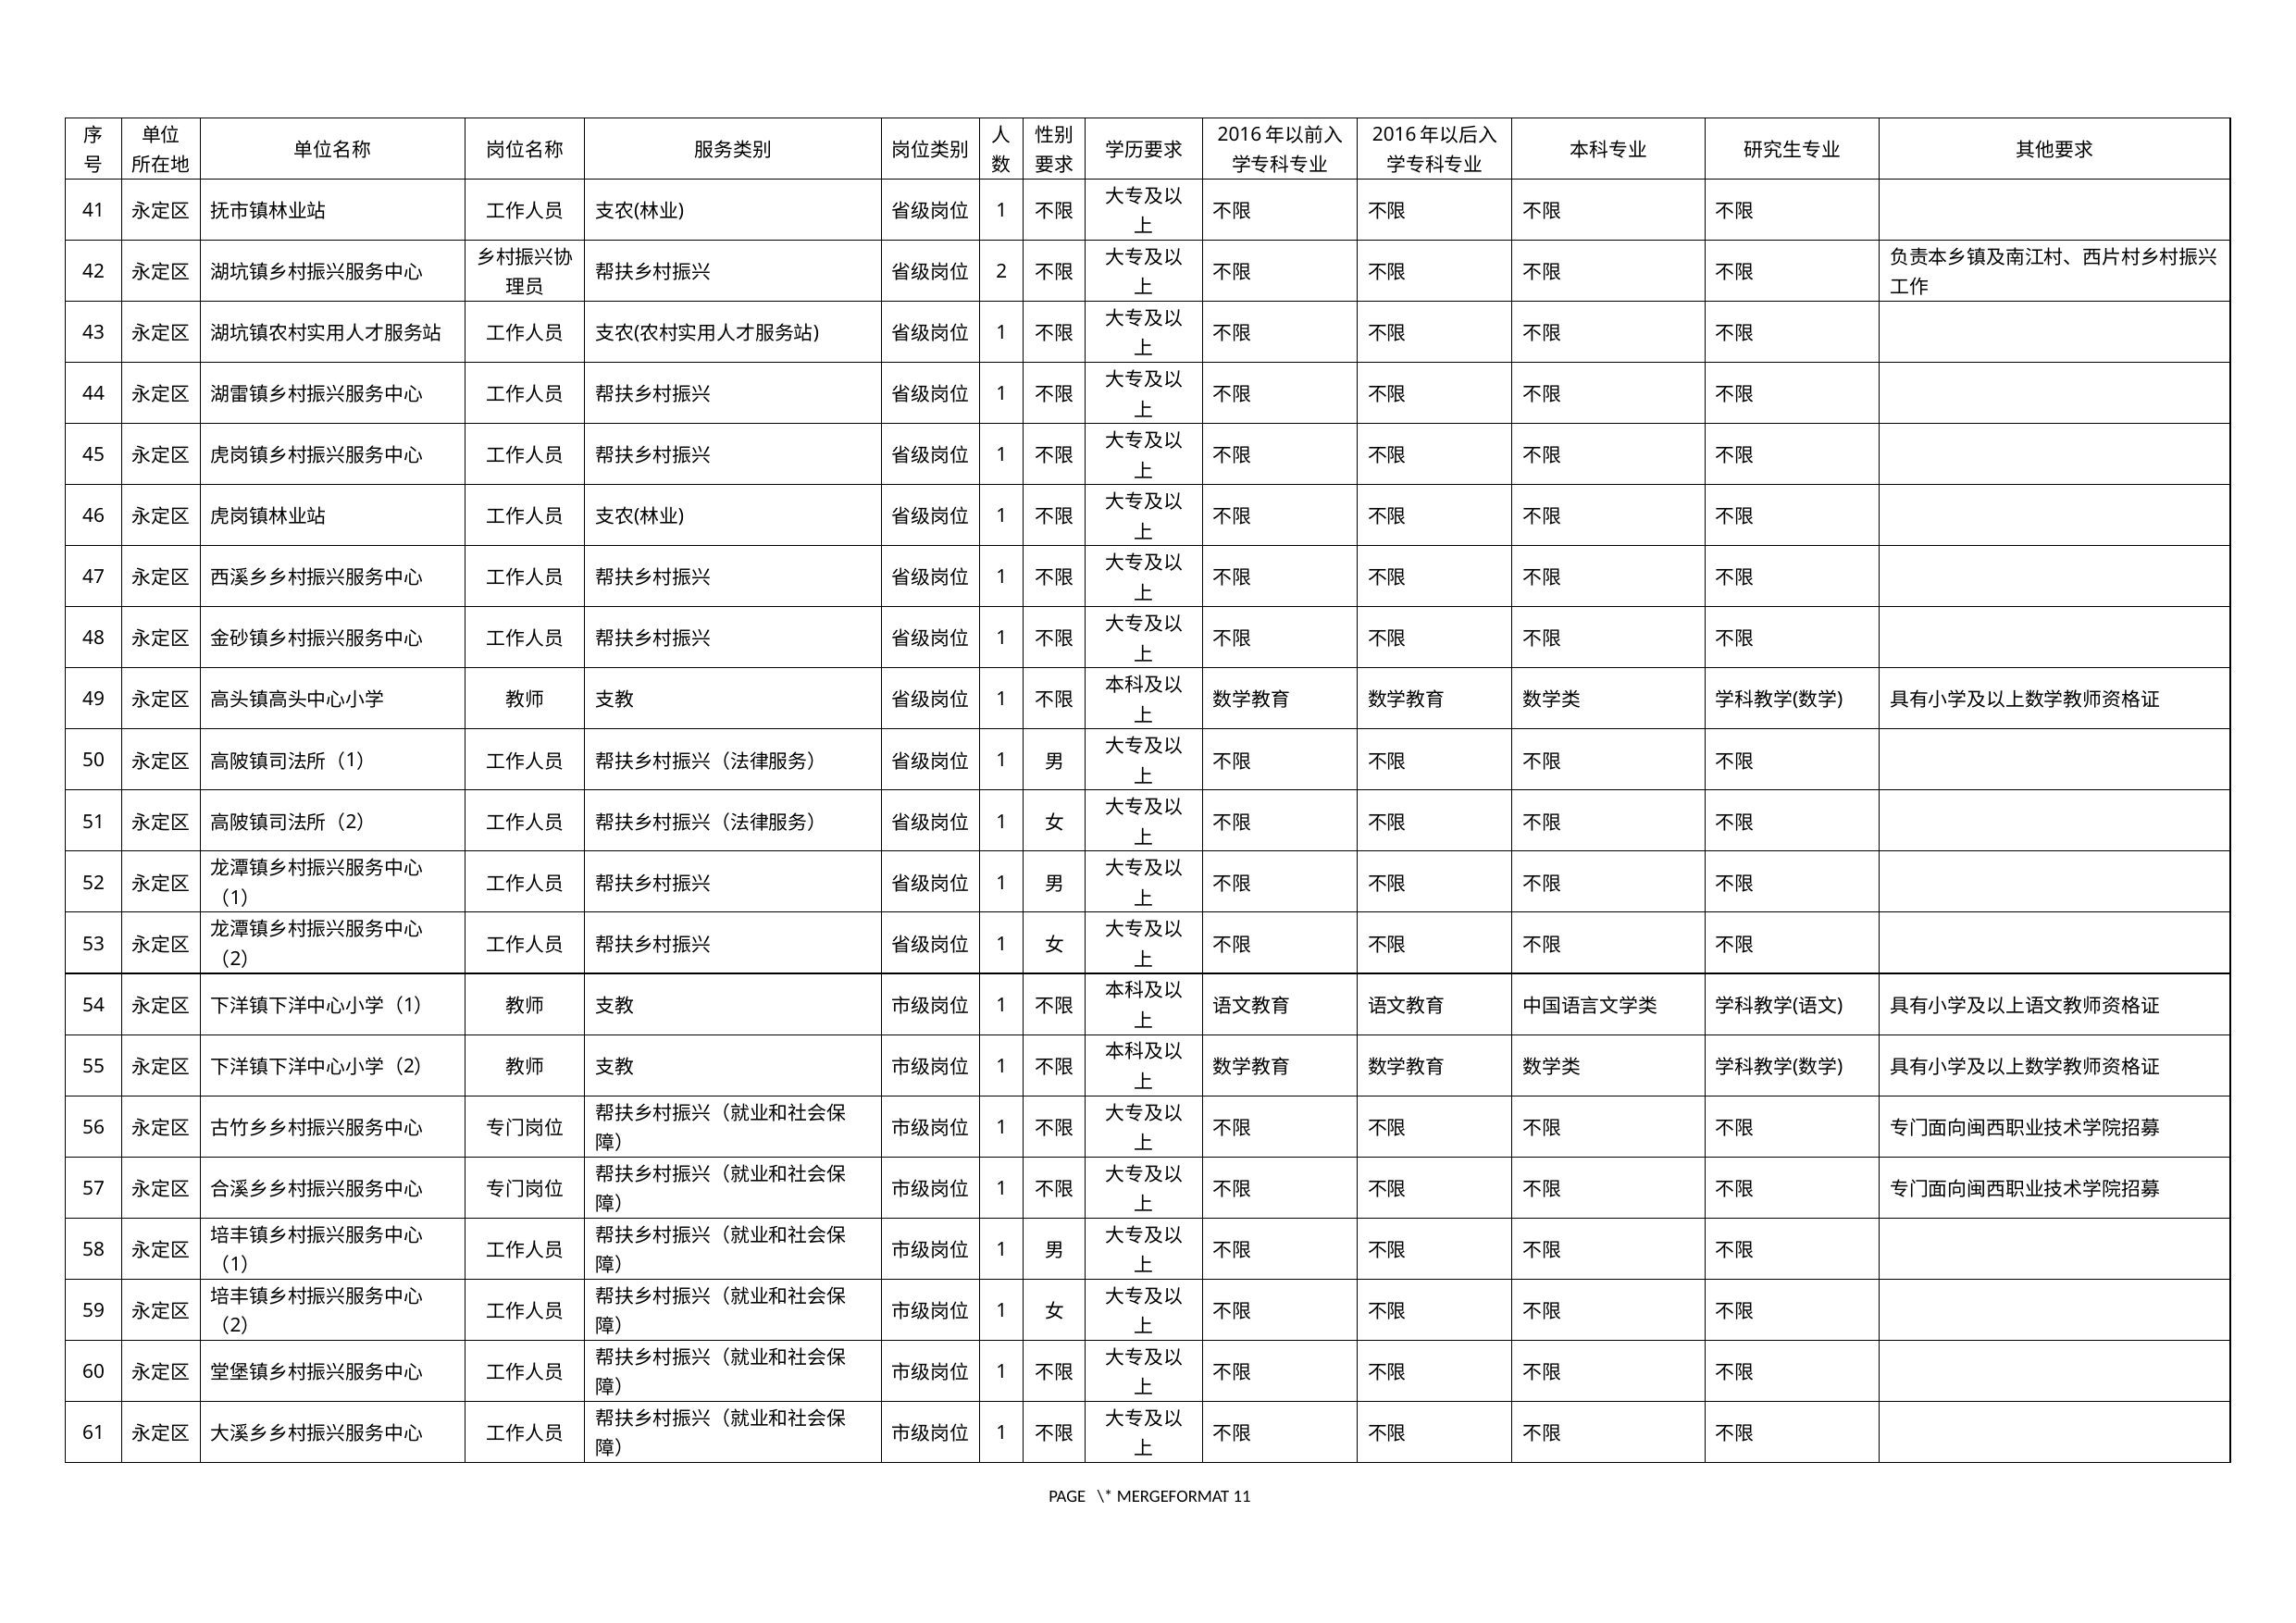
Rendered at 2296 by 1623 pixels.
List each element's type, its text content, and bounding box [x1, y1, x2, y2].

table_cell 具有小学及以上语文教师资格证 [1880, 974, 2229, 1034]
table_cell 女 [1024, 790, 1085, 850]
table_cell 不限 [1706, 180, 1879, 240]
table_cell 省级岗位 [882, 180, 979, 240]
table_cell 43 [66, 302, 121, 362]
table_cell 不限 [1512, 1096, 1705, 1156]
table_cell 省级岗位 [882, 790, 979, 850]
table_header 2016年以后入学专科专业 [1358, 118, 1511, 179]
table_cell 不限 [1203, 729, 1357, 789]
table_cell 女 [1024, 912, 1085, 973]
table_cell 45 [66, 424, 121, 484]
table_cell 不限 [1358, 912, 1511, 973]
table_cell 乡村振兴协理员 [465, 241, 584, 301]
table_cell [1880, 1341, 2229, 1401]
table_cell 帮扶乡村振兴 [585, 912, 881, 973]
table_header 其他要求 [1880, 118, 2229, 179]
table_cell 具有小学及以上数学教师资格证 [1880, 668, 2229, 728]
table_cell 不限 [1024, 1402, 1085, 1462]
table_cell 1 [980, 1341, 1023, 1401]
table_cell [1880, 180, 2229, 240]
table_cell 数学教育 [1358, 1035, 1511, 1095]
table_cell 1 [980, 974, 1023, 1034]
table_cell 不限 [1706, 1096, 1879, 1156]
table_cell 永定区 [122, 790, 200, 850]
table_cell [1880, 302, 2229, 362]
table_cell 工作人员 [465, 729, 584, 789]
table_cell [1880, 546, 2229, 606]
table_cell 工作人员 [465, 546, 584, 606]
table_cell 教师 [465, 668, 584, 728]
table_cell 不限 [1358, 302, 1511, 362]
table_cell 专门面向闽西职业技术学院招募 [1880, 1096, 2229, 1156]
table_cell 不限 [1203, 851, 1357, 911]
table_cell 不限 [1706, 851, 1879, 911]
table_cell 49 [66, 668, 121, 728]
table_cell 不限 [1024, 302, 1085, 362]
table_cell 帮扶乡村振兴（就业和社会保障） [585, 1402, 881, 1462]
table_cell 永定区 [122, 241, 200, 301]
table_cell 工作人员 [465, 180, 584, 240]
table_cell 不限 [1358, 546, 1511, 606]
table_cell 工作人员 [465, 1280, 584, 1340]
table_cell 永定区 [122, 1035, 200, 1095]
table_cell 52 [66, 851, 121, 911]
table_cell 大专及以上 [1086, 1158, 1202, 1218]
table_cell 西溪乡乡村振兴服务中心 [201, 546, 465, 606]
table_cell 不限 [1512, 363, 1705, 423]
table_cell 教师 [465, 974, 584, 1034]
table_cell 不限 [1706, 485, 1879, 545]
table_cell [1880, 485, 2229, 545]
table_header 单位名称 [201, 118, 465, 179]
table_cell 60 [66, 1341, 121, 1401]
table_cell 学科教学(语文) [1706, 974, 1879, 1034]
table_cell 不限 [1512, 485, 1705, 545]
table_cell 不限 [1512, 241, 1705, 301]
table_cell 不限 [1512, 1280, 1705, 1340]
table_cell 培丰镇乡村振兴服务中心（1） [201, 1219, 465, 1279]
table_cell 高陂镇司法所（1） [201, 729, 465, 789]
table_cell 不限 [1512, 1219, 1705, 1279]
table_cell 不限 [1358, 851, 1511, 911]
table_cell 不限 [1706, 790, 1879, 850]
table_cell 1 [980, 1402, 1023, 1462]
table_cell 不限 [1203, 1096, 1357, 1156]
table_cell 不限 [1203, 1341, 1357, 1401]
table_cell 不限 [1024, 668, 1085, 728]
table_cell 中国语言文学类 [1512, 974, 1705, 1034]
table_cell 市级岗位 [882, 1402, 979, 1462]
table_cell 48 [66, 607, 121, 667]
table_cell 不限 [1512, 1402, 1705, 1462]
table_cell 帮扶乡村振兴（法律服务） [585, 790, 881, 850]
table_cell 2 [980, 241, 1023, 301]
table_cell 1 [980, 1280, 1023, 1340]
table_header 服务类别 [585, 118, 881, 179]
table_cell 42 [66, 241, 121, 301]
table_cell 培丰镇乡村振兴服务中心（2） [201, 1280, 465, 1340]
table_cell 不限 [1512, 424, 1705, 484]
table_cell 省级岗位 [882, 363, 979, 423]
table_cell 市级岗位 [882, 1158, 979, 1218]
table_cell 合溪乡乡村振兴服务中心 [201, 1158, 465, 1218]
table_cell 不限 [1512, 912, 1705, 973]
table_cell 不限 [1203, 180, 1357, 240]
table_cell 男 [1024, 851, 1085, 911]
table_cell 不限 [1203, 607, 1357, 667]
table_header 本科专业 [1512, 118, 1705, 179]
table_cell 市级岗位 [882, 1096, 979, 1156]
table_cell 61 [66, 1402, 121, 1462]
table_cell 永定区 [122, 1219, 200, 1279]
table_cell 54 [66, 974, 121, 1034]
table_cell 不限 [1358, 1096, 1511, 1156]
table_cell 湖坑镇农村实用人才服务站 [201, 302, 465, 362]
table_cell 不限 [1706, 241, 1879, 301]
table_cell 市级岗位 [882, 974, 979, 1034]
table_cell 57 [66, 1158, 121, 1218]
table_cell 44 [66, 363, 121, 423]
table_cell 不限 [1512, 180, 1705, 240]
table_header 2016年以前入学专科专业 [1203, 118, 1357, 179]
table_cell 不限 [1203, 424, 1357, 484]
table_cell 不限 [1024, 424, 1085, 484]
table_header 学历要求 [1086, 118, 1202, 179]
table_cell 不限 [1512, 607, 1705, 667]
table_cell 湖坑镇乡村振兴服务中心 [201, 241, 465, 301]
table_cell 不限 [1358, 729, 1511, 789]
table_cell [1880, 607, 2229, 667]
table_cell 53 [66, 912, 121, 973]
table_cell 1 [980, 485, 1023, 545]
table_cell 数学类 [1512, 668, 1705, 728]
table_cell 大专及以上 [1086, 302, 1202, 362]
table_cell 不限 [1706, 912, 1879, 973]
table_cell 不限 [1024, 1158, 1085, 1218]
table_cell 省级岗位 [882, 546, 979, 606]
table_cell 工作人员 [465, 1219, 584, 1279]
table_cell 46 [66, 485, 121, 545]
table_cell 1 [980, 912, 1023, 973]
table_cell 1 [980, 363, 1023, 423]
table_cell 教师 [465, 1035, 584, 1095]
table_cell 大专及以上 [1086, 1096, 1202, 1156]
table_cell 不限 [1706, 729, 1879, 789]
table_cell 永定区 [122, 729, 200, 789]
table_cell 不限 [1358, 485, 1511, 545]
table_cell 永定区 [122, 1402, 200, 1462]
table_cell 具有小学及以上数学教师资格证 [1880, 1035, 2229, 1095]
table_cell 不限 [1024, 1035, 1085, 1095]
table_cell 1 [980, 790, 1023, 850]
table_cell [1880, 912, 2229, 973]
table_cell 高头镇高头中心小学 [201, 668, 465, 728]
table_cell 不限 [1358, 1158, 1511, 1218]
table_header 岗位名称 [465, 118, 584, 179]
table_cell 不限 [1512, 1341, 1705, 1401]
table_cell 不限 [1512, 729, 1705, 789]
table_cell 帮扶乡村振兴（就业和社会保障） [585, 1280, 881, 1340]
table_cell 不限 [1203, 302, 1357, 362]
table_cell 工作人员 [465, 363, 584, 423]
table_cell 支农(农村实用人才服务站) [585, 302, 881, 362]
table_cell 1 [980, 607, 1023, 667]
table_cell 不限 [1358, 241, 1511, 301]
table_cell 1 [980, 180, 1023, 240]
table_cell 不限 [1706, 302, 1879, 362]
table_cell 工作人员 [465, 1341, 584, 1401]
table_cell 帮扶乡村振兴 [585, 607, 881, 667]
table_cell 1 [980, 424, 1023, 484]
table_cell 学科教学(数学) [1706, 1035, 1879, 1095]
table_cell 不限 [1706, 1219, 1879, 1279]
table_cell [1880, 790, 2229, 850]
table_cell 永定区 [122, 1280, 200, 1340]
table_cell 不限 [1512, 1158, 1705, 1218]
table_cell 不限 [1203, 1219, 1357, 1279]
table_cell 1 [980, 1158, 1023, 1218]
table_cell 数学教育 [1203, 668, 1357, 728]
table_cell 省级岗位 [882, 424, 979, 484]
table_cell 1 [980, 1096, 1023, 1156]
table_cell 女 [1024, 1280, 1085, 1340]
table_cell 1 [980, 1035, 1023, 1095]
table_cell 支农(林业) [585, 180, 881, 240]
table_cell 本科及以上 [1086, 974, 1202, 1034]
table_cell 永定区 [122, 485, 200, 545]
table_cell 59 [66, 1280, 121, 1340]
table_cell 大专及以上 [1086, 485, 1202, 545]
table_cell 高陂镇司法所（2） [201, 790, 465, 850]
table_cell 不限 [1203, 1402, 1357, 1462]
table_cell 不限 [1706, 1402, 1879, 1462]
table_header 序号 [66, 118, 121, 179]
table_cell 永定区 [122, 424, 200, 484]
table_cell 不限 [1358, 1280, 1511, 1340]
table_cell 工作人员 [465, 790, 584, 850]
table_cell 1 [980, 851, 1023, 911]
table_cell 大专及以上 [1086, 790, 1202, 850]
table_cell 不限 [1203, 1280, 1357, 1340]
table_cell 数学教育 [1358, 668, 1511, 728]
table_cell 不限 [1358, 790, 1511, 850]
table_cell 本科及以上 [1086, 668, 1202, 728]
table_cell 下洋镇下洋中心小学（1） [201, 974, 465, 1034]
table_cell 大专及以上 [1086, 363, 1202, 423]
table_cell 帮扶乡村振兴 [585, 424, 881, 484]
table_cell 50 [66, 729, 121, 789]
table_cell 省级岗位 [882, 302, 979, 362]
table_cell [1880, 363, 2229, 423]
table_cell 大溪乡乡村振兴服务中心 [201, 1402, 465, 1462]
table_cell 负责本乡镇及南江村、西片村乡村振兴工作 [1880, 241, 2229, 301]
table_cell 47 [66, 546, 121, 606]
table_cell 帮扶乡村振兴 [585, 363, 881, 423]
table_cell 帮扶乡村振兴 [585, 241, 881, 301]
table_cell 永定区 [122, 1096, 200, 1156]
table_cell 男 [1024, 1219, 1085, 1279]
table_cell 省级岗位 [882, 668, 979, 728]
table_cell 1 [980, 546, 1023, 606]
table_cell 工作人员 [465, 424, 584, 484]
table_cell 不限 [1024, 180, 1085, 240]
table_cell 帮扶乡村振兴 [585, 851, 881, 911]
table_cell 大专及以上 [1086, 1402, 1202, 1462]
table_cell 不限 [1512, 851, 1705, 911]
table_cell [1880, 1402, 2229, 1462]
table_cell 支教 [585, 1035, 881, 1095]
table_cell 不限 [1512, 302, 1705, 362]
table_cell 大专及以上 [1086, 851, 1202, 911]
table_cell 工作人员 [465, 607, 584, 667]
table_cell 不限 [1358, 1402, 1511, 1462]
table_cell 不限 [1512, 546, 1705, 606]
table_cell 省级岗位 [882, 607, 979, 667]
table_cell 不限 [1358, 1219, 1511, 1279]
table_cell 不限 [1024, 546, 1085, 606]
table_cell 大专及以上 [1086, 1219, 1202, 1279]
table_cell [1880, 729, 2229, 789]
table_cell 不限 [1024, 1096, 1085, 1156]
table_cell 工作人员 [465, 912, 584, 973]
table_cell 省级岗位 [882, 729, 979, 789]
table_cell 帮扶乡村振兴（就业和社会保障） [585, 1158, 881, 1218]
table_cell 省级岗位 [882, 912, 979, 973]
table_cell 不限 [1358, 180, 1511, 240]
table_cell 不限 [1203, 546, 1357, 606]
table_cell 大专及以上 [1086, 546, 1202, 606]
table_header 单位 所在地 [122, 118, 200, 179]
table_cell 本科及以上 [1086, 1035, 1202, 1095]
table_cell 不限 [1024, 1341, 1085, 1401]
table_cell 工作人员 [465, 485, 584, 545]
table_cell 永定区 [122, 851, 200, 911]
table_cell 不限 [1706, 363, 1879, 423]
table_cell 不限 [1024, 363, 1085, 423]
table_cell 抚市镇林业站 [201, 180, 465, 240]
table_cell 永定区 [122, 546, 200, 606]
table_cell 不限 [1358, 363, 1511, 423]
table_cell 专门面向闽西职业技术学院招募 [1880, 1158, 2229, 1218]
table_cell 不限 [1358, 424, 1511, 484]
table_cell 大专及以上 [1086, 424, 1202, 484]
table_cell 帮扶乡村振兴（就业和社会保障） [585, 1096, 881, 1156]
table_cell 不限 [1706, 424, 1879, 484]
table_cell 大专及以上 [1086, 241, 1202, 301]
table_cell 金砂镇乡村振兴服务中心 [201, 607, 465, 667]
table_cell 不限 [1203, 363, 1357, 423]
table_cell 58 [66, 1219, 121, 1279]
table_cell 工作人员 [465, 851, 584, 911]
table_cell 51 [66, 790, 121, 850]
table_cell 数学教育 [1203, 1035, 1357, 1095]
table_cell 不限 [1024, 607, 1085, 667]
table_cell 数学类 [1512, 1035, 1705, 1095]
table_cell 市级岗位 [882, 1280, 979, 1340]
table_cell 不限 [1706, 546, 1879, 606]
table_cell 大专及以上 [1086, 912, 1202, 973]
table_cell 永定区 [122, 974, 200, 1034]
table_cell 支农(林业) [585, 485, 881, 545]
table_cell 帮扶乡村振兴（法律服务） [585, 729, 881, 789]
table_cell 永定区 [122, 607, 200, 667]
table_cell 大专及以上 [1086, 1280, 1202, 1340]
table_cell 市级岗位 [882, 1219, 979, 1279]
table_header 性别要求 [1024, 118, 1085, 179]
table_cell 市级岗位 [882, 1035, 979, 1095]
table_header 研究生专业 [1706, 118, 1879, 179]
table_cell [1880, 851, 2229, 911]
table_cell 41 [66, 180, 121, 240]
table_cell 1 [980, 668, 1023, 728]
table_cell 1 [980, 302, 1023, 362]
table_cell 龙潭镇乡村振兴服务中心（1） [201, 851, 465, 911]
table_cell 永定区 [122, 668, 200, 728]
table_cell 专门岗位 [465, 1096, 584, 1156]
table_cell 不限 [1203, 912, 1357, 973]
table_cell 不限 [1358, 607, 1511, 667]
table_cell 永定区 [122, 1341, 200, 1401]
table_cell 不限 [1203, 485, 1357, 545]
table_cell 省级岗位 [882, 851, 979, 911]
table_cell 工作人员 [465, 302, 584, 362]
table_cell 学科教学(数学) [1706, 668, 1879, 728]
table_cell 帮扶乡村振兴 [585, 546, 881, 606]
table_cell 不限 [1358, 1341, 1511, 1401]
table_cell 不限 [1706, 607, 1879, 667]
table_cell 永定区 [122, 180, 200, 240]
table_cell 虎岗镇乡村振兴服务中心 [201, 424, 465, 484]
table_cell 永定区 [122, 363, 200, 423]
table_cell 不限 [1203, 1158, 1357, 1218]
table_cell 帮扶乡村振兴（就业和社会保障） [585, 1341, 881, 1401]
table_cell 下洋镇下洋中心小学（2） [201, 1035, 465, 1095]
table_cell 龙潭镇乡村振兴服务中心（2） [201, 912, 465, 973]
table_header 岗位类别 [882, 118, 979, 179]
table_cell [1880, 424, 2229, 484]
table_cell 专门岗位 [465, 1158, 584, 1218]
table_cell 不限 [1024, 974, 1085, 1034]
table_cell 不限 [1512, 790, 1705, 850]
table_cell 省级岗位 [882, 241, 979, 301]
table_cell 堂堡镇乡村振兴服务中心 [201, 1341, 465, 1401]
table_cell 不限 [1203, 790, 1357, 850]
table_cell 虎岗镇林业站 [201, 485, 465, 545]
table_cell 56 [66, 1096, 121, 1156]
table_cell 大专及以上 [1086, 1341, 1202, 1401]
table_cell 工作人员 [465, 1402, 584, 1462]
table_cell 1 [980, 1219, 1023, 1279]
table_cell 省级岗位 [882, 485, 979, 545]
table_cell 1 [980, 729, 1023, 789]
table_cell 不限 [1203, 241, 1357, 301]
table_cell 不限 [1024, 241, 1085, 301]
table_cell 55 [66, 1035, 121, 1095]
table_cell 不限 [1706, 1341, 1879, 1401]
table_cell 不限 [1706, 1158, 1879, 1218]
table_header 人数 [980, 118, 1023, 179]
table_cell [1880, 1219, 2229, 1279]
table_cell 大专及以上 [1086, 180, 1202, 240]
table_cell 古竹乡乡村振兴服务中心 [201, 1096, 465, 1156]
table_cell [1880, 1280, 2229, 1340]
table_cell 支教 [585, 668, 881, 728]
table_cell 永定区 [122, 1158, 200, 1218]
table_cell 语文教育 [1358, 974, 1511, 1034]
table_cell 不限 [1706, 1280, 1879, 1340]
table_cell 支教 [585, 974, 881, 1034]
table_cell 湖雷镇乡村振兴服务中心 [201, 363, 465, 423]
table_cell 市级岗位 [882, 1341, 979, 1401]
table_cell 大专及以上 [1086, 729, 1202, 789]
table_cell 大专及以上 [1086, 607, 1202, 667]
table_cell 永定区 [122, 302, 200, 362]
table_cell 男 [1024, 729, 1085, 789]
table_cell 不限 [1024, 485, 1085, 545]
table_cell 永定区 [122, 912, 200, 973]
table_cell 帮扶乡村振兴（就业和社会保障） [585, 1219, 881, 1279]
table_cell 语文教育 [1203, 974, 1357, 1034]
